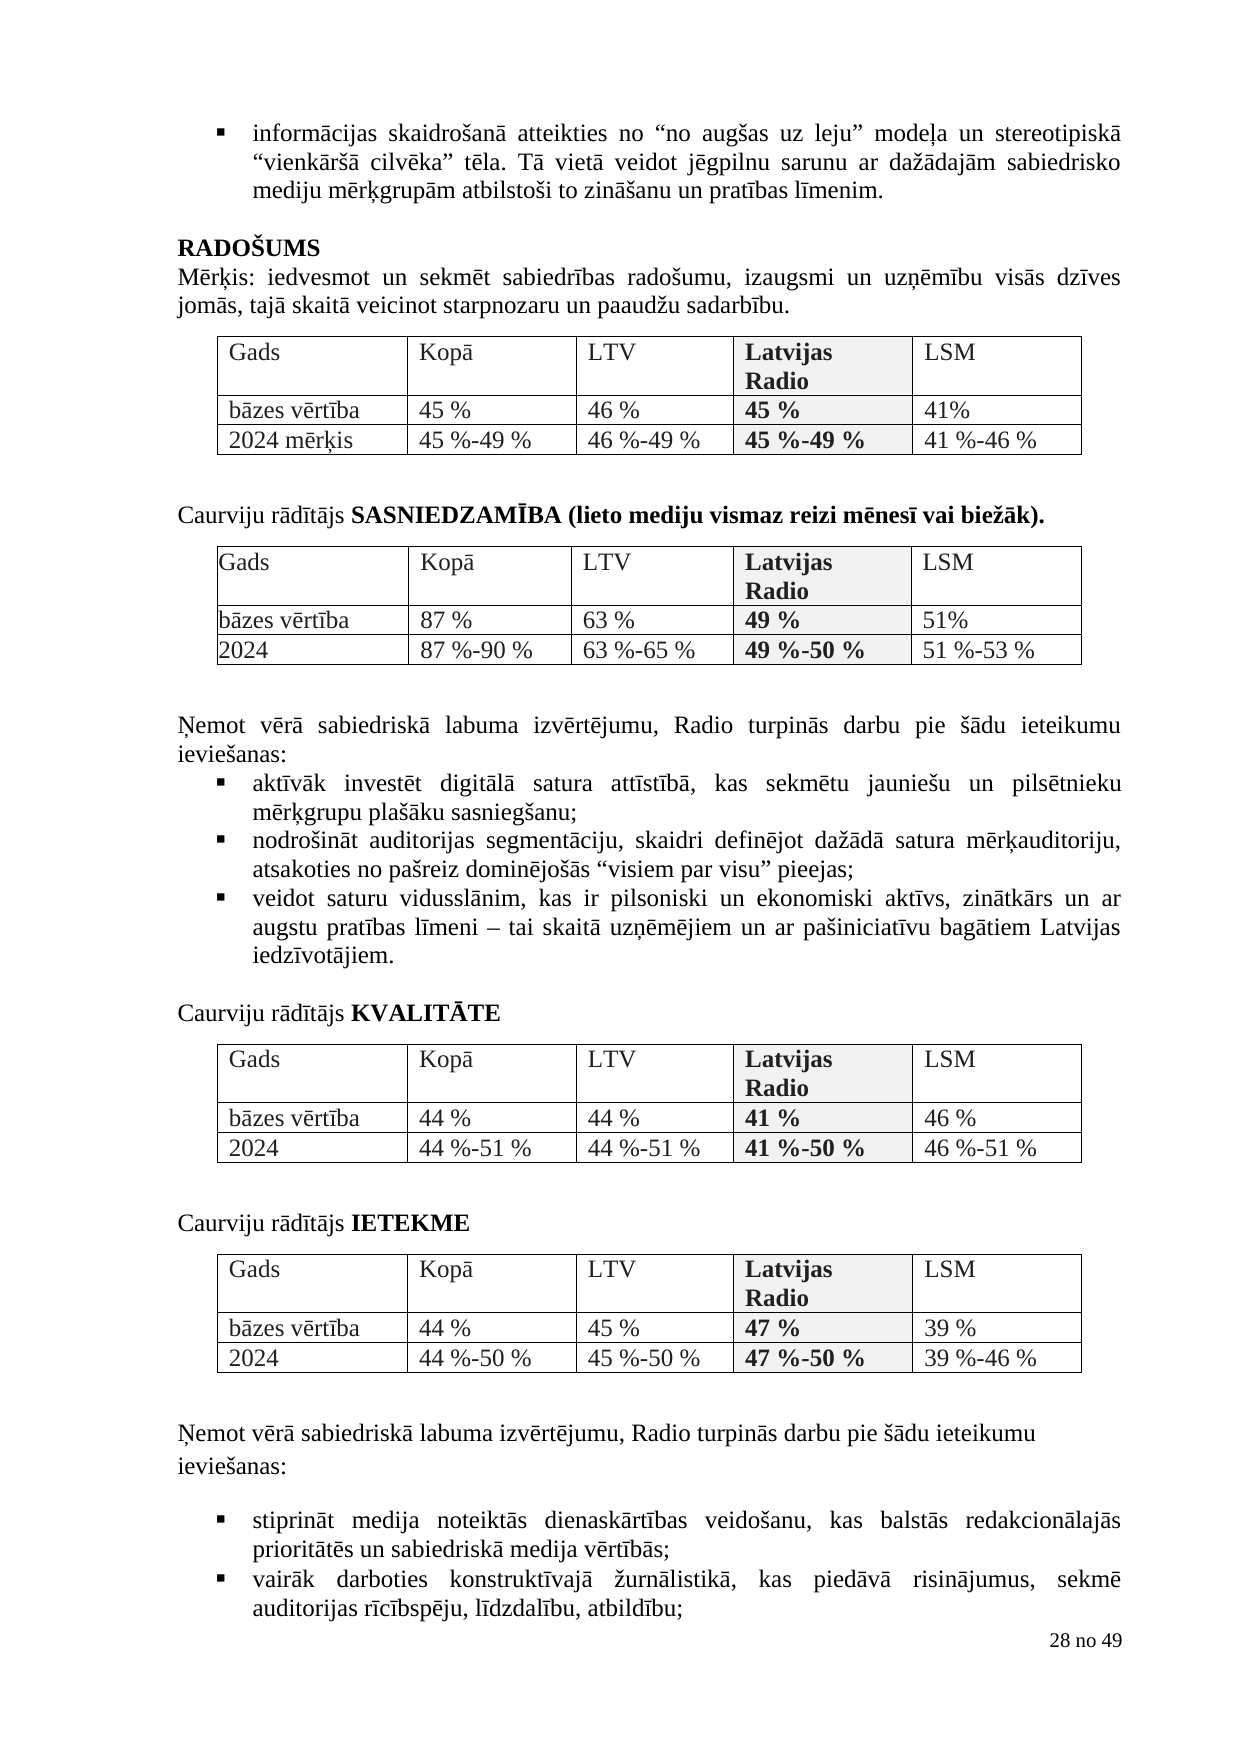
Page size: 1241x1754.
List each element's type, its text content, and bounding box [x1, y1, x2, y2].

table_cell 46 % [577, 396, 733, 424]
table_cell 41 %-46 % [913, 425, 1081, 454]
table_cell 2024 [218, 1343, 407, 1372]
list vairāk darboties konstruktīvajā žurnālistikā, kas piedāvā risinājumus, sekmē auditorijas rīcībspēju, līdzdalību, atbildību; [215, 1564, 1122, 1622]
list veidot saturu vidusslānim, kas ir pilsoniski un ekonomiski aktīvs, zinātkārs un ar augstu pratības līmeni – tai skaitā uzņēmējiem un ar pašiniciatīvu bagātiem Latvijas iedzīvotājiem. [215, 883, 1122, 969]
table_header Latvijas Radio [734, 547, 911, 604]
table_cell 44 % [577, 1103, 733, 1132]
table_header LTV [577, 337, 733, 394]
table_cell 44 % [408, 1313, 576, 1342]
table_cell 51% [912, 606, 1081, 634]
table_header LSM [913, 1045, 1081, 1102]
table_cell 45 % [734, 396, 912, 424]
table_header Kopā [408, 1255, 576, 1312]
table_cell 44 %-51 % [408, 1133, 576, 1162]
table_header Latvijas Radio [734, 1255, 912, 1312]
table_header Kopā [408, 337, 576, 394]
table_cell bāzes vērtība [218, 1103, 407, 1132]
table_cell 41% [913, 396, 1081, 424]
table_cell 2024 [218, 1133, 407, 1162]
table_cell 51 %-53 % [912, 635, 1081, 664]
table_cell 63 % [572, 606, 733, 634]
table_cell 47 %-50 % [734, 1343, 912, 1372]
table_cell 63 %-65 % [572, 635, 733, 664]
table_header LSM [913, 1255, 1081, 1312]
table_cell bāzes vērtība [218, 396, 407, 424]
table_header Latvijas Radio [734, 1045, 912, 1102]
table_cell bāzes vērtība [218, 1313, 407, 1342]
table_cell 46 %-49 % [577, 425, 733, 454]
text Caurviju rādītājs KVALITĀTE [177, 998, 1122, 1027]
table_header LTV [577, 1045, 733, 1102]
table_cell 87 %-90 % [409, 635, 571, 664]
table_cell 2024 mērķis [218, 425, 407, 454]
table_header Gads [218, 337, 407, 394]
list nodrošināt auditorijas segmentāciju, skaidri definējot dažādā satura mērķauditoriju, atsakoties no pašreiz dominējošās “visiem par visu” pieejas; [215, 826, 1122, 883]
table_cell 39 %-46 % [913, 1343, 1081, 1372]
table_cell 46 % [913, 1103, 1081, 1132]
table_cell 41 %-50 % [734, 1133, 912, 1162]
table_cell 45 % [408, 396, 576, 424]
text Ņemot vērā sabiedriskā labuma izvērtējumu, Radio turpinās darbu pie šādu ieteikumu ieviešanas: [177, 711, 1122, 768]
text Caurviju rādītājs SASNIEDZAMĪBA (lieto mediju vismaz reizi mēnesī vai biežāk). [177, 501, 1122, 529]
table_header LTV [577, 1255, 733, 1312]
table_cell 44 %-51 % [577, 1133, 733, 1162]
table_cell 41 % [734, 1103, 912, 1132]
table_cell 45 %-49 % [408, 425, 576, 454]
list stiprināt medija noteiktās dienaskārtības veidošanu, kas balstās redakcionālajās prioritātēs un sabiedriskā medija vērtībās; [215, 1505, 1122, 1562]
text Mērķis: iedvesmot un sekmēt sabiedrības radošumu, izaugsmi un uzņēmību visās dzīves jomās, tajā skaitā veicinot starpnozaru un paaudžu sadarbību. [177, 262, 1122, 319]
table_cell 44 %-50 % [408, 1343, 576, 1372]
table_cell 44 % [408, 1103, 576, 1132]
table_cell 49 % [734, 606, 911, 634]
table_cell 45 %-50 % [577, 1343, 733, 1372]
text Ņemot vērā sabiedriskā labuma izvērtējumu, Radio turpinās darbu pie šādu ieteikumu ieviešanas: [177, 1418, 1122, 1480]
table_header Gads [218, 1045, 407, 1102]
table_cell 2024 [218, 635, 408, 664]
table_header Kopā [408, 1045, 576, 1102]
table_cell 45 % [577, 1313, 733, 1342]
text RADOŠUMS [177, 233, 1122, 262]
list aktīvāk investēt digitālā satura attīstībā, kas sekmētu jauniešu un pilsētnieku mērķgrupu plašāku sasniegšanu; [215, 768, 1122, 826]
table_header Latvijas Radio [734, 337, 912, 394]
table_header Kopā [409, 547, 571, 604]
list informācijas skaidrošanā atteikties no “no augšas uz leju” modeļa un stereotipiskā “vienkāršā cilvēka” tēla. Tā vietā veidot jēgpilnu sarunu ar dažādajām sabiedrisko mediju mērķgrupām atbilstoši to zināšanu un pratības līmenim. [215, 118, 1122, 204]
table_cell 46 %-51 % [913, 1133, 1081, 1162]
table_cell 87 % [409, 606, 571, 634]
table_cell 47 % [734, 1313, 912, 1342]
table_cell bāzes vērtība [218, 606, 408, 634]
table_header LSM [912, 547, 1081, 604]
table_header LTV [572, 547, 733, 604]
table_cell 49 %-50 % [734, 635, 911, 664]
table_header Gads [218, 1255, 407, 1312]
table_header LSM [913, 337, 1081, 394]
table_cell 45 %-49 % [734, 425, 912, 454]
table_cell 39 % [913, 1313, 1081, 1342]
table_header Gads [218, 547, 408, 604]
text Caurviju rādītājs IETEKME [177, 1208, 1122, 1237]
